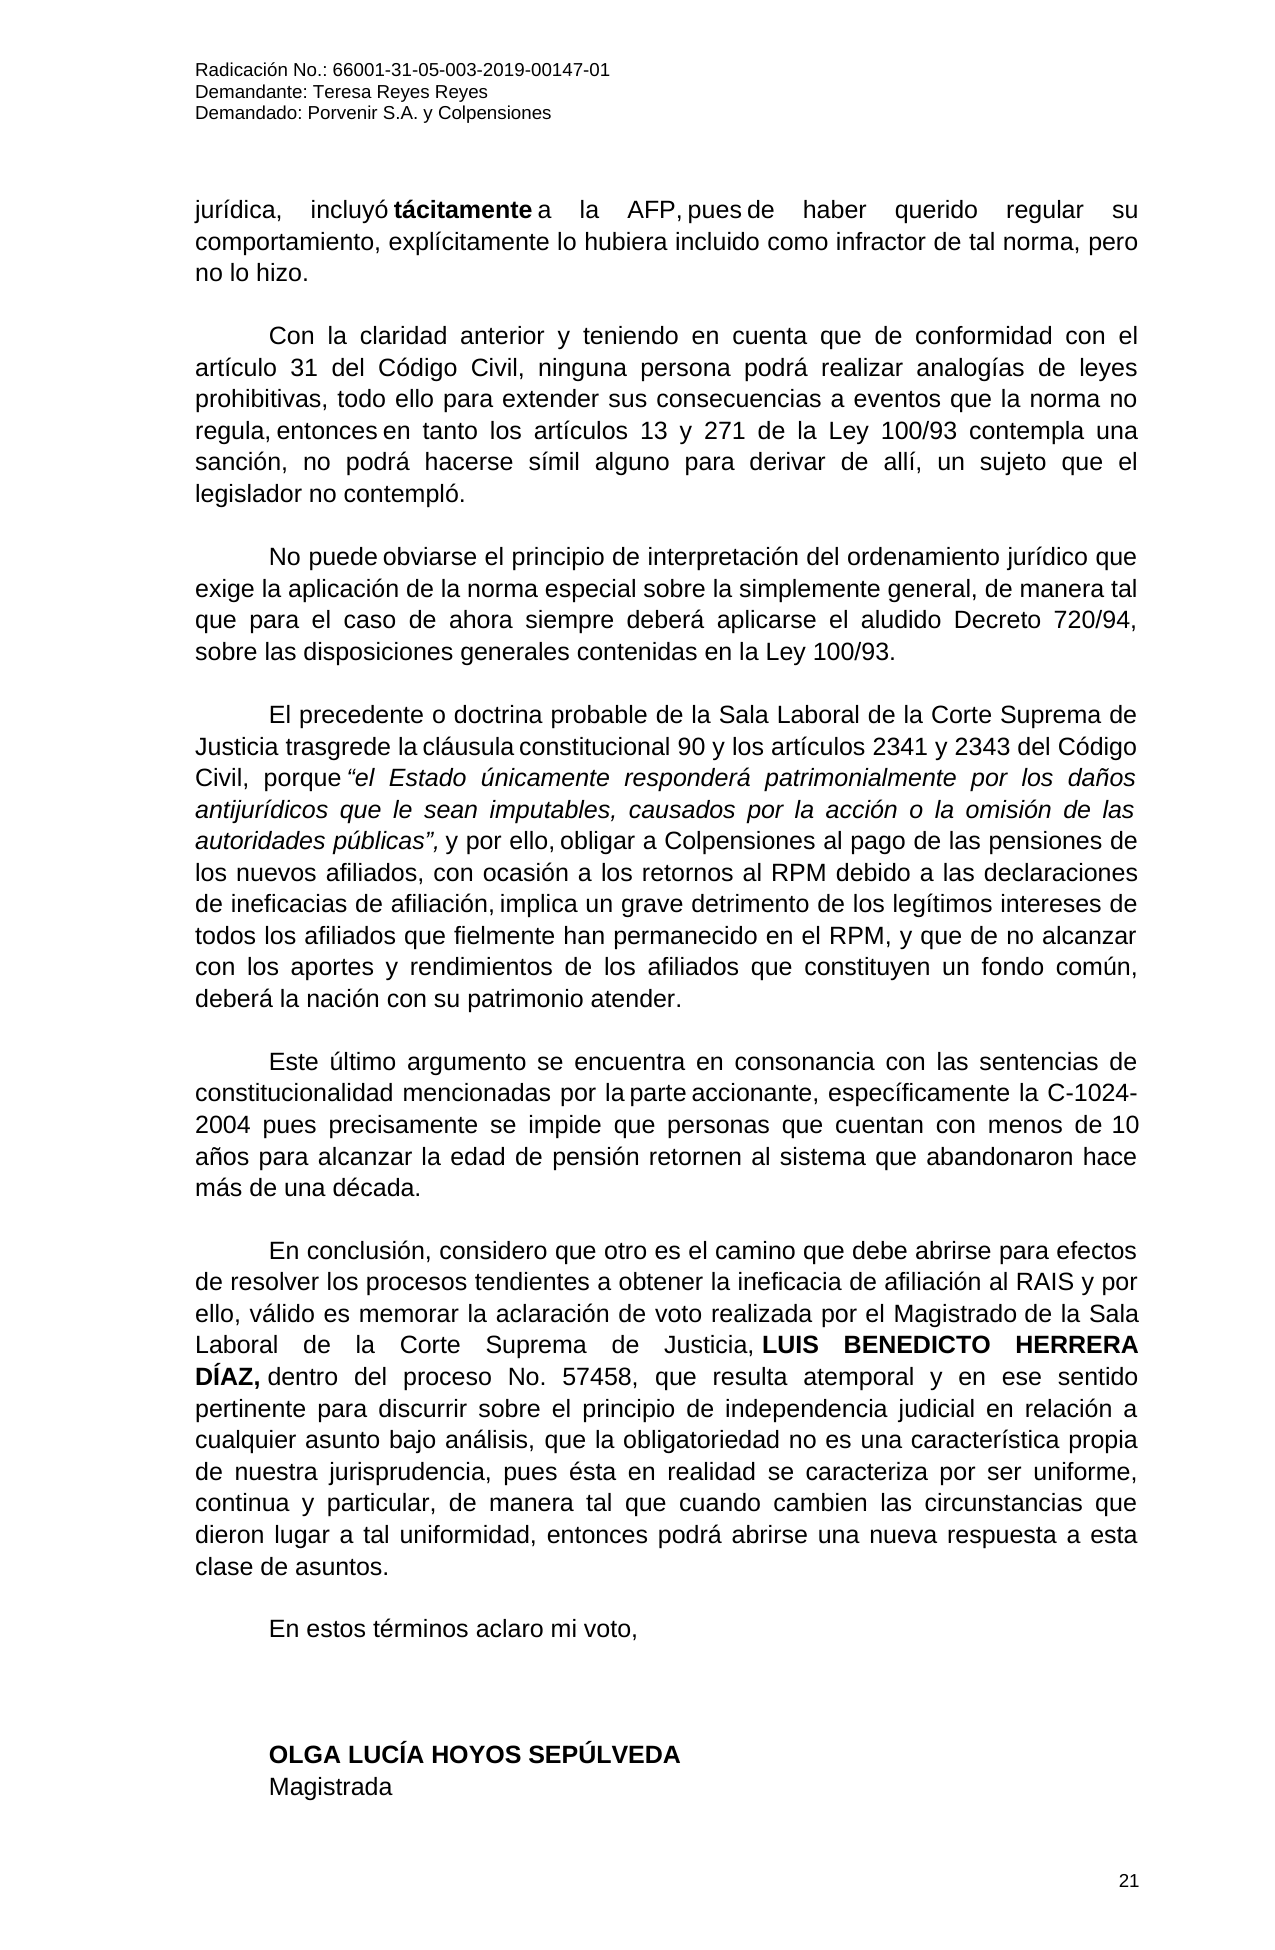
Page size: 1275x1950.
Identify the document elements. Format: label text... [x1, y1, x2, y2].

text OLGA LUCÍA HOYOS SEPÚLVEDA [195, 1741, 1139, 1769]
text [195, 195, 1139, 287]
text En conclusión, considero que otro es el camino que debe abrirse para efectos de resolver los procesos tendientes a obtener la ineficacia de afiliación al RAIS y por ello, válido es memorar la aclaración de voto realizada por el Magistrado de la Sala Laboral de la Corte Suprema de Justicia, LUIS BENEDICTO HERRERA DÍAZ, dentro del proceso No. 57458, que resulta atemporal y en ese sentido pertinente para discurrir sobre el principio de independencia judicial en relación a cualquier asunto bajo análisis, que la obligatoriedad no es una característica propia de nuestra jurisprudencia, pues ésta en realidad se caracteriza por ser uniforme, continua y particular, de manera tal que cuando cambien las circunstancias que dieron lugar a tal uniformidad, entonces podrá abrirse una nueva respuesta a esta clase de asuntos. [195, 1236, 1139, 1580]
text Magistrada [195, 1772, 1139, 1801]
text Con la claridad anterior y teniendo en cuenta que de conformidad con el artículo 31 del Código Civil, ninguna persona podrá realizar analogías de leyes prohibitivas, todo ello para extender sus consecuencias a eventos que la norma no regula, entonces en tanto los artículos 13 y 271 de la Ley 100/93 contempla una sanción, no podrá hacerse símil alguno para derivar de allí, un sujeto que el legislador no contempló. [195, 321, 1139, 508]
text El precedente o doctrina probable de la Sala Laboral de la Corte Suprema de Justicia trasgrede la cláusula constitucional 90 y los artículos 2341 y 2343 del Código Civil, porque “el Estado únicamente responderá patrimonialmente por los daños antijurídicos que le sean imputables, causados por la acción o la omisión de las autoridades públicas”, y por ello, obligar a Colpensiones al pago de las pensiones de los nuevos afiliados, con ocasión a los retornos al RPM debido a las declaraciones de ineficacias de afiliación, implica un grave detrimento de los legítimos intereses de todos los afiliados que fielmente han permanecido en el RPM, y que de no alcanzar con los aportes y rendimientos de los afiliados que constituyen un fondo común, deberá la nación con su patrimonio atender. [195, 700, 1139, 1013]
text Este último argumento se encuentra en consonancia con las sentencias de constitucionalidad mencionadas por la parte accionante, específicamente la C-1024-2004 pues precisamente se impide que personas que cuentan con menos de 10 años para alcanzar la edad de pensión retornen al sistema que abandonaron hace más de una década. [195, 1047, 1139, 1202]
text No puede obviarse el principio de interpretación del ordenamiento jurídico que exige la aplicación de la norma especial sobre la simplemente general, de manera tal que para el caso de ahora siempre deberá aplicarse el aludido Decreto 720/94, sobre las disposiciones generales contenidas en la Ley 100/93. [195, 542, 1139, 666]
text En estos términos aclaro mi voto, [195, 1614, 1139, 1643]
